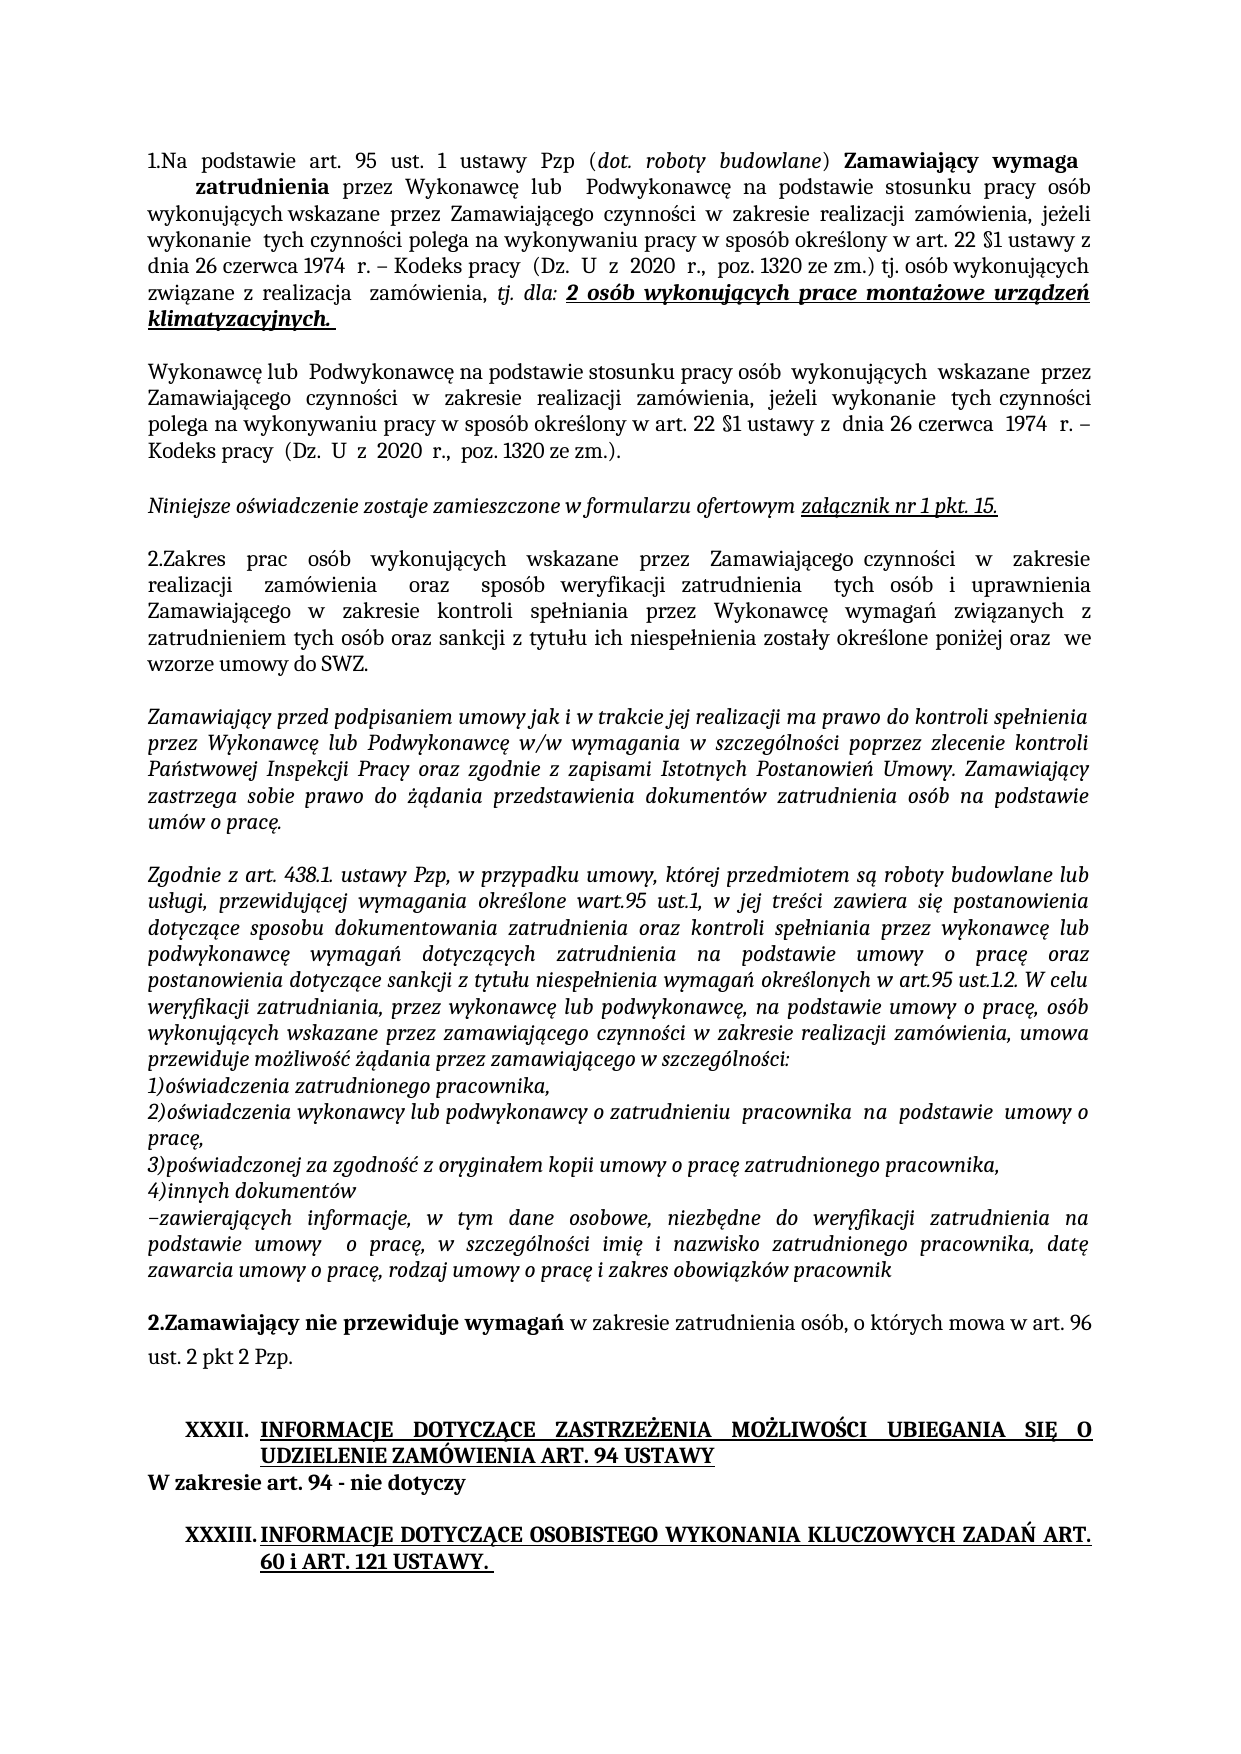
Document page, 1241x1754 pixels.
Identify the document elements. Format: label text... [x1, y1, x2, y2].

text 2.Zamawiający nie przewiduje wymagań w zakresie zatrudnienia osób, o których mowa w art. 96 ust. 2 pkt 2 Pzp. [148, 1310, 1092, 1370]
text 1.Na podstawie art. 95 ust. 1 ustawy Pzp (dot. roboty budowlane) Zamawiający wymaga zatrudnienia przez Wykonawcę lub Podwykonawcę na podstawie stosunku pracy osób wykonujących wskazane przez Zamawiającego czynności w zakresie realizacji zamówienia, jeżeli wykonanie tych czynności polega na wykonywaniu pracy w sposób określony w art. 22 §1 ustawy z dnia 26 czerwca 1974 r. – Kodeks pracy (Dz. U z 2020 r., poz. 1320 ze zm.) tj. osób wykonujących związane z realizacja zamówienia, tj. dla: 2 osób wykonujących prace montażowe urządzeń klimatyzacyjnych. [148, 148, 1092, 332]
list INFORMACJE DOTYCZĄCE OSOBISTEGO WYKONANIA KLUCZOWYCH ZADAŃ ART. 60 i ART. 121 USTAWY. [185, 1522, 1092, 1575]
text 3)poświadczonej za zgodność z oryginałem kopii umowy o pracę zatrudnionego pracownika, [148, 1152, 1092, 1178]
text 4)innych dokumentów [148, 1178, 1092, 1204]
text −zawierających informacje, w tym dane osobowe, niezbędne do weryfikacji zatrudnienia na podstawie umowy o pracę, w szczególności imię i nazwisko zatrudnionego pracownika, datę zawarcia umowy o pracę, rodzaj umowy o pracę i zakres obowiązków pracownik [148, 1204, 1092, 1283]
list INFORMACJE DOTYCZĄCE ZASTRZEŻENIA MOŻLIWOŚCI UBIEGANIA SIĘ O UDZIELENIE ZAMÓWIENIA ART. 94 USTAWY [185, 1417, 1092, 1469]
text 2)oświadczenia wykonawcy lub podwykonawcy o zatrudnieniu pracownika na podstawie umowy o pracę, [148, 1099, 1092, 1152]
text Wykonawcę lub Podwykonawcę na podstawie stosunku pracy osób wykonujących wskazane przez Zamawiającego czynności w zakresie realizacji zamówienia, jeżeli wykonanie tych czynności polega na wykonywaniu pracy w sposób określony w art. 22 §1 ustawy z dnia 26 czerwca 1974 r. – Kodeks pracy (Dz. U z 2020 r., poz. 1320 ze zm.). [148, 358, 1092, 464]
text Zamawiający przed podpisaniem umowy jak i w trakcie jej realizacji ma prawo do kontroli spełnienia przez Wykonawcę lub Podwykonawcę w/w wymagania w szczególności poprzez zlecenie kontroli Państwowej Inspekcji Pracy oraz zgodnie z zapisami Istotnych Postanowień Umowy. Zamawiający zastrzega sobie prawo do żądania przedstawienia dokumentów zatrudnienia osób na podstawie umów o pracę. [148, 703, 1092, 835]
text 2.Zakres prac osób wykonujących wskazane przez Zamawiającego czynności w zakresie realizacji zamówienia oraz sposób weryfikacji zatrudnienia tych osób i uprawnienia Zamawiającego w zakresie kontroli spełniania przez Wykonawcę wymagań związanych z zatrudnieniem tych osób oraz sankcji z tytułu ich niespełnienia zostały określone poniżej oraz we wzorze umowy do SWZ. [148, 545, 1092, 677]
text Niniejsze oświadczenie zostaje zamieszczone w formularzu ofertowym załącznik nr 1 pkt. 15. [148, 493, 1092, 519]
text W zakresie art. 94 - nie dotyczy [148, 1469, 1092, 1496]
text Zgodnie z art. 438.1. ustawy Pzp, w przypadku umowy, której przedmiotem są roboty budowlane lub usługi, przewidującej wymagania określone wart.95 ust.1, w jej treści zawiera się postanowienia dotyczące sposobu dokumentowania zatrudnienia oraz kontroli spełniania przez wykonawcę lub podwykonawcę wymagań dotyczących zatrudnienia na podstawie umowy o pracę oraz postanowienia dotyczące sankcji z tytułu niespełnienia wymagań określonych w art.95 ust.1.2. W celu weryfikacji zatrudniania, przez wykonawcę lub podwykonawcę, na podstawie umowy o pracę, osób wykonujących wskazane przez zamawiającego czynności w zakresie realizacji zamówienia, umowa przewiduje możliwość żądania przez zamawiającego w szczególności: [148, 862, 1092, 1072]
text 1)oświadczenia zatrudnionego pracownika, [148, 1072, 1092, 1099]
